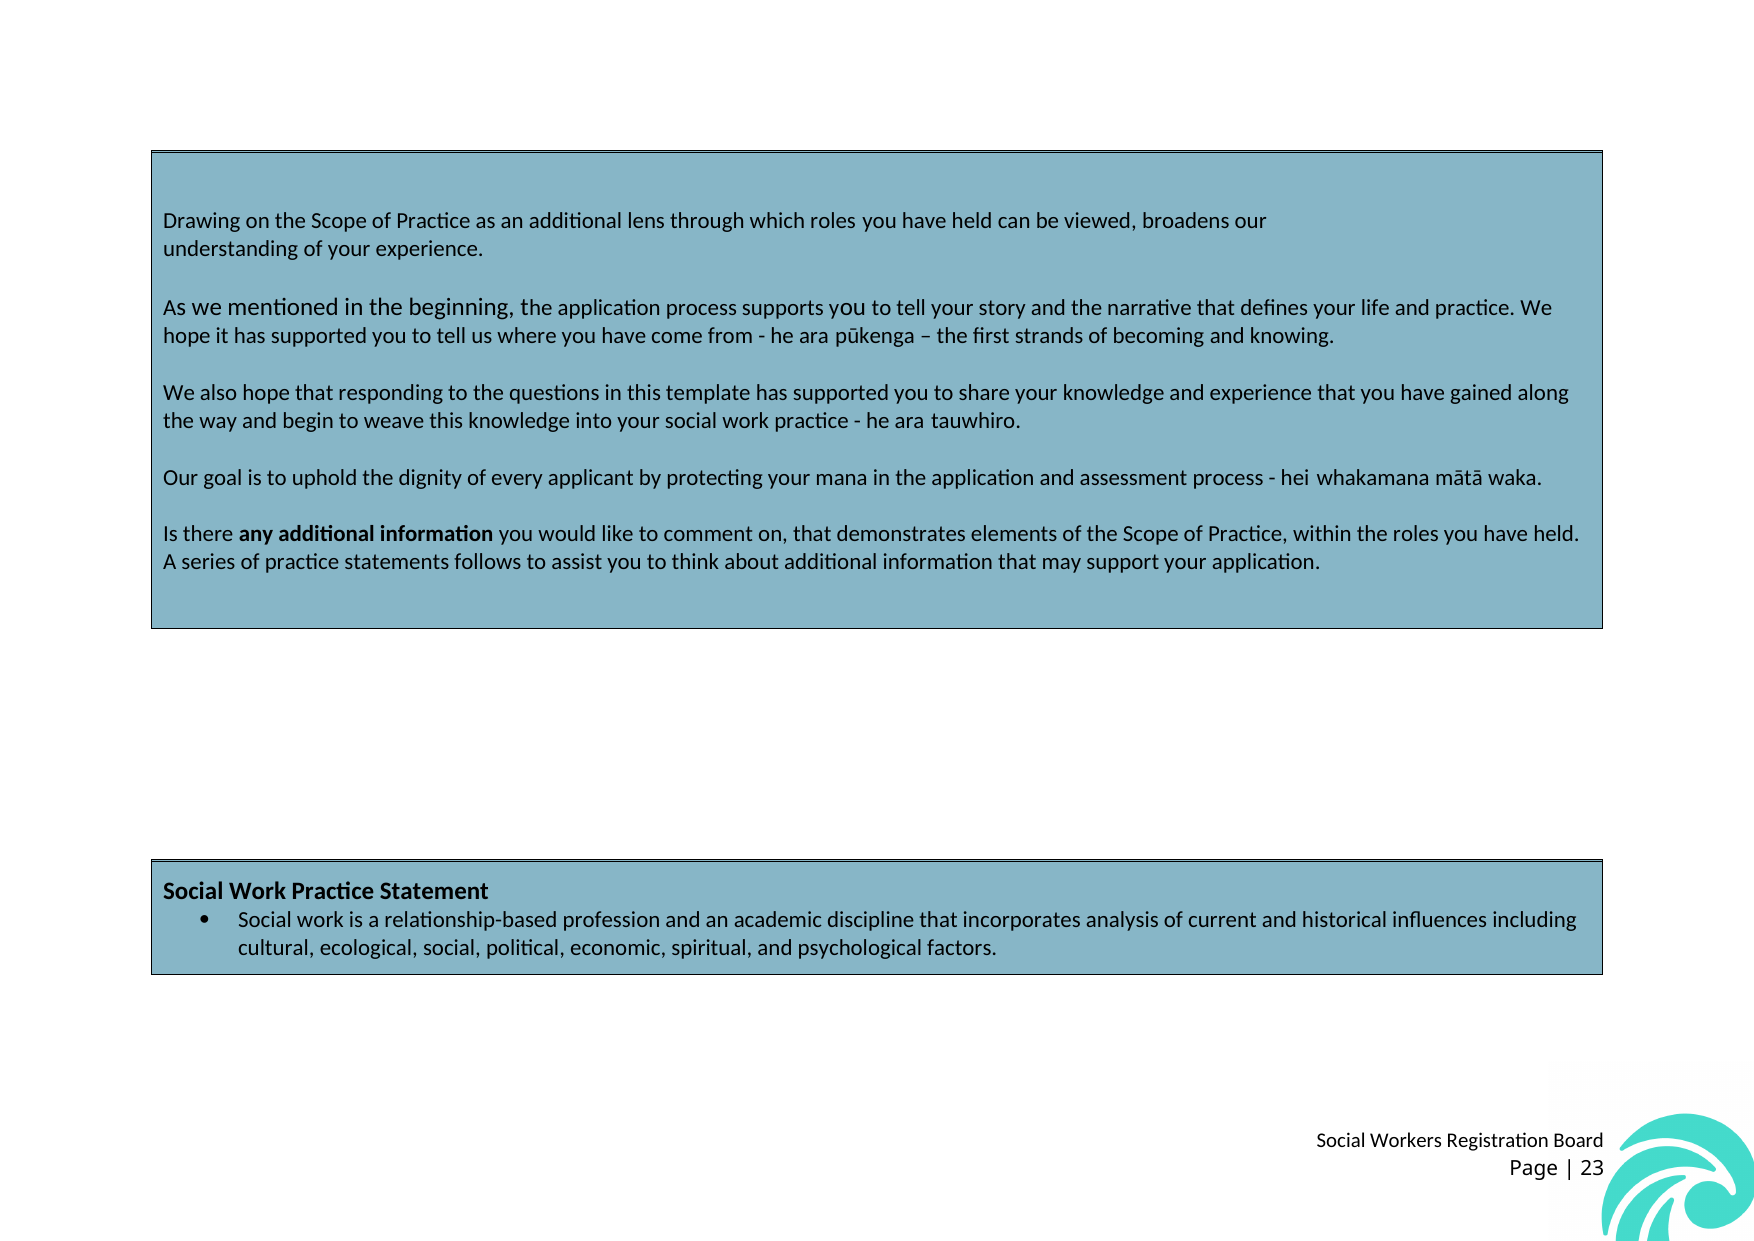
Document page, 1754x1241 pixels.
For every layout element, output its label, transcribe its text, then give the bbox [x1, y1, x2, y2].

table_header Social Work Practice Statement Social work is a relationship-based profession and an academic discipline that incorporates analysis of current and historical influences including cultural, ecological, social, political, economic, spiritual, and psychological factors. [152, 862, 1602, 974]
picture [1548, 1061, 1754, 1241]
table_cell Drawing on the Scope of Practice as an additional lens through which roles you have held can be viewed, broadens our understanding of your experience. As we mentioned in the beginning, the application process supports you to tell your story and the narrative that defines your life and practice. We hope it has supported you to tell us where you have come from - he ara pūkenga – the first strands of becoming and knowing. We also hope that responding to the questions in this template has supported you to share your knowledge and experience that you have gained along the way and begin to weave this knowledge into your social work practice - he ara tauwhiro. Our goal is to uphold the dignity of every applicant by protecting your mana in the application and assessment process - hei whakamana mātā waka. Is there any additional information you would like to comment on, that demonstrates elements of the Scope of Practice, within the roles you have held. A series of practice statements follows to assist you to think about additional information that may support your application. [152, 153, 1602, 628]
